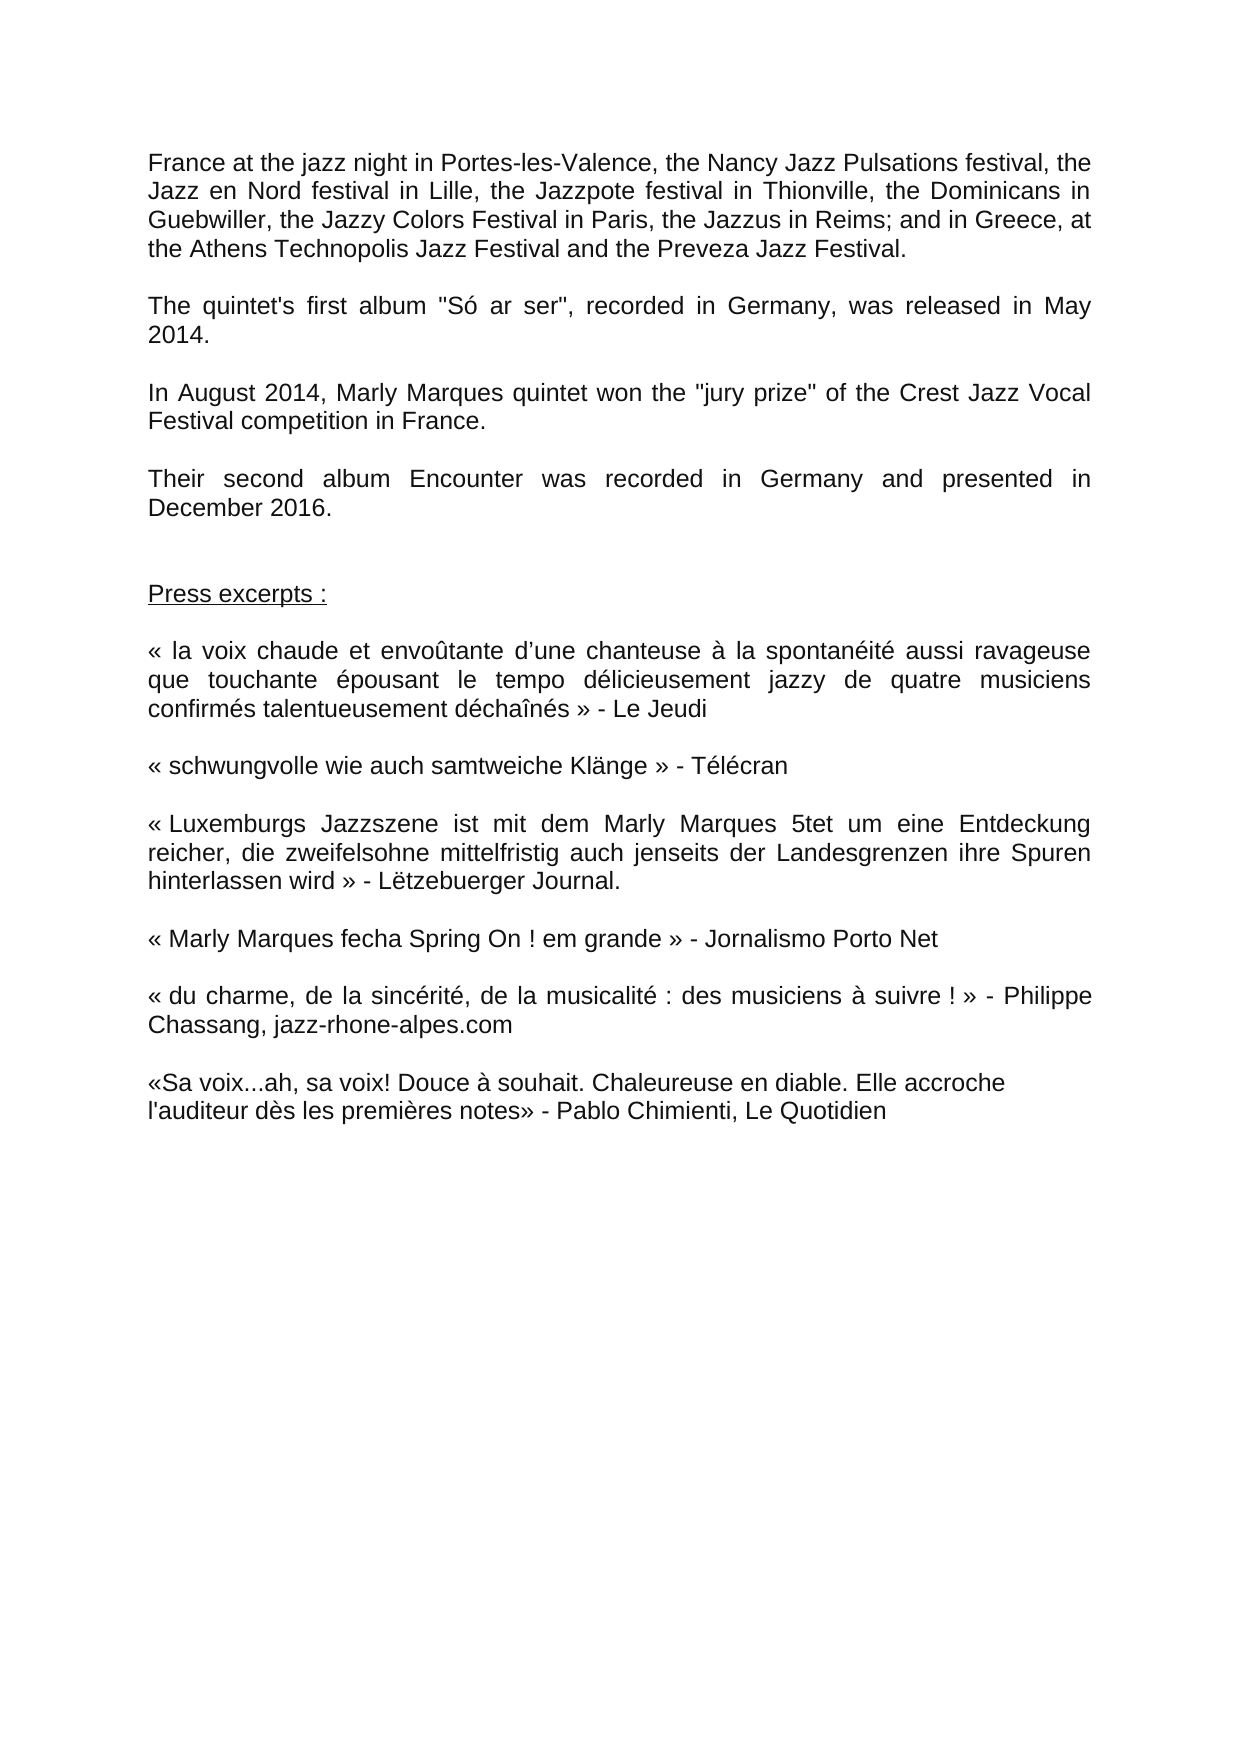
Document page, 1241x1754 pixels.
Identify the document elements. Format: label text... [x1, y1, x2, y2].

text « Marly Marques fecha Spring On ! em grande » - Jornalismo Porto Net [148, 924, 1093, 953]
text Their second album Encounter was recorded in Germany and presented in December 2016. [148, 464, 1093, 521]
text Press excerpts : [148, 579, 1093, 608]
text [148, 148, 1093, 263]
text «Sa voix...ah, sa voix! Douce à souhait. Chaleureuse en diable. Elle accroche [148, 1068, 1093, 1096]
text « Luxemburgs Jazzszene ist mit dem Marly Marques 5tet um eine Entdeckung reicher, die zweifelsohne mittelfristig auch jenseits der Landesgrenzen ihre Spuren hinterlassen wird » - Lëtzebuerger Journal. [148, 809, 1093, 895]
text « du charme, de la sincérité, de la musicalité : des musiciens à suivre ! » - Philippe Chassang, jazz-rhone-alpes.com [148, 981, 1093, 1039]
text In August 2014, Marly Marques quintet won the "jury prize" of the Crest Jazz Vocal Festival competition in France. [148, 378, 1093, 435]
text « schwungvolle wie auch samtweiche Klänge » - Télécran [148, 751, 1093, 780]
text The quintet's first album "Só ar ser", recorded in Germany, was released in May 2014. [148, 291, 1093, 349]
text « la voix chaude et envoûtante d’une chanteuse à la spontanéité aussi ravageuse que touchante épousant le tempo délicieusement jazzy de quatre musiciens confirmés talentueusement déchaînés » - Le Jeudi [148, 636, 1093, 723]
text l'auditeur dès les premières notes» - Pablo Chimienti, Le Quotidien [148, 1096, 1093, 1125]
